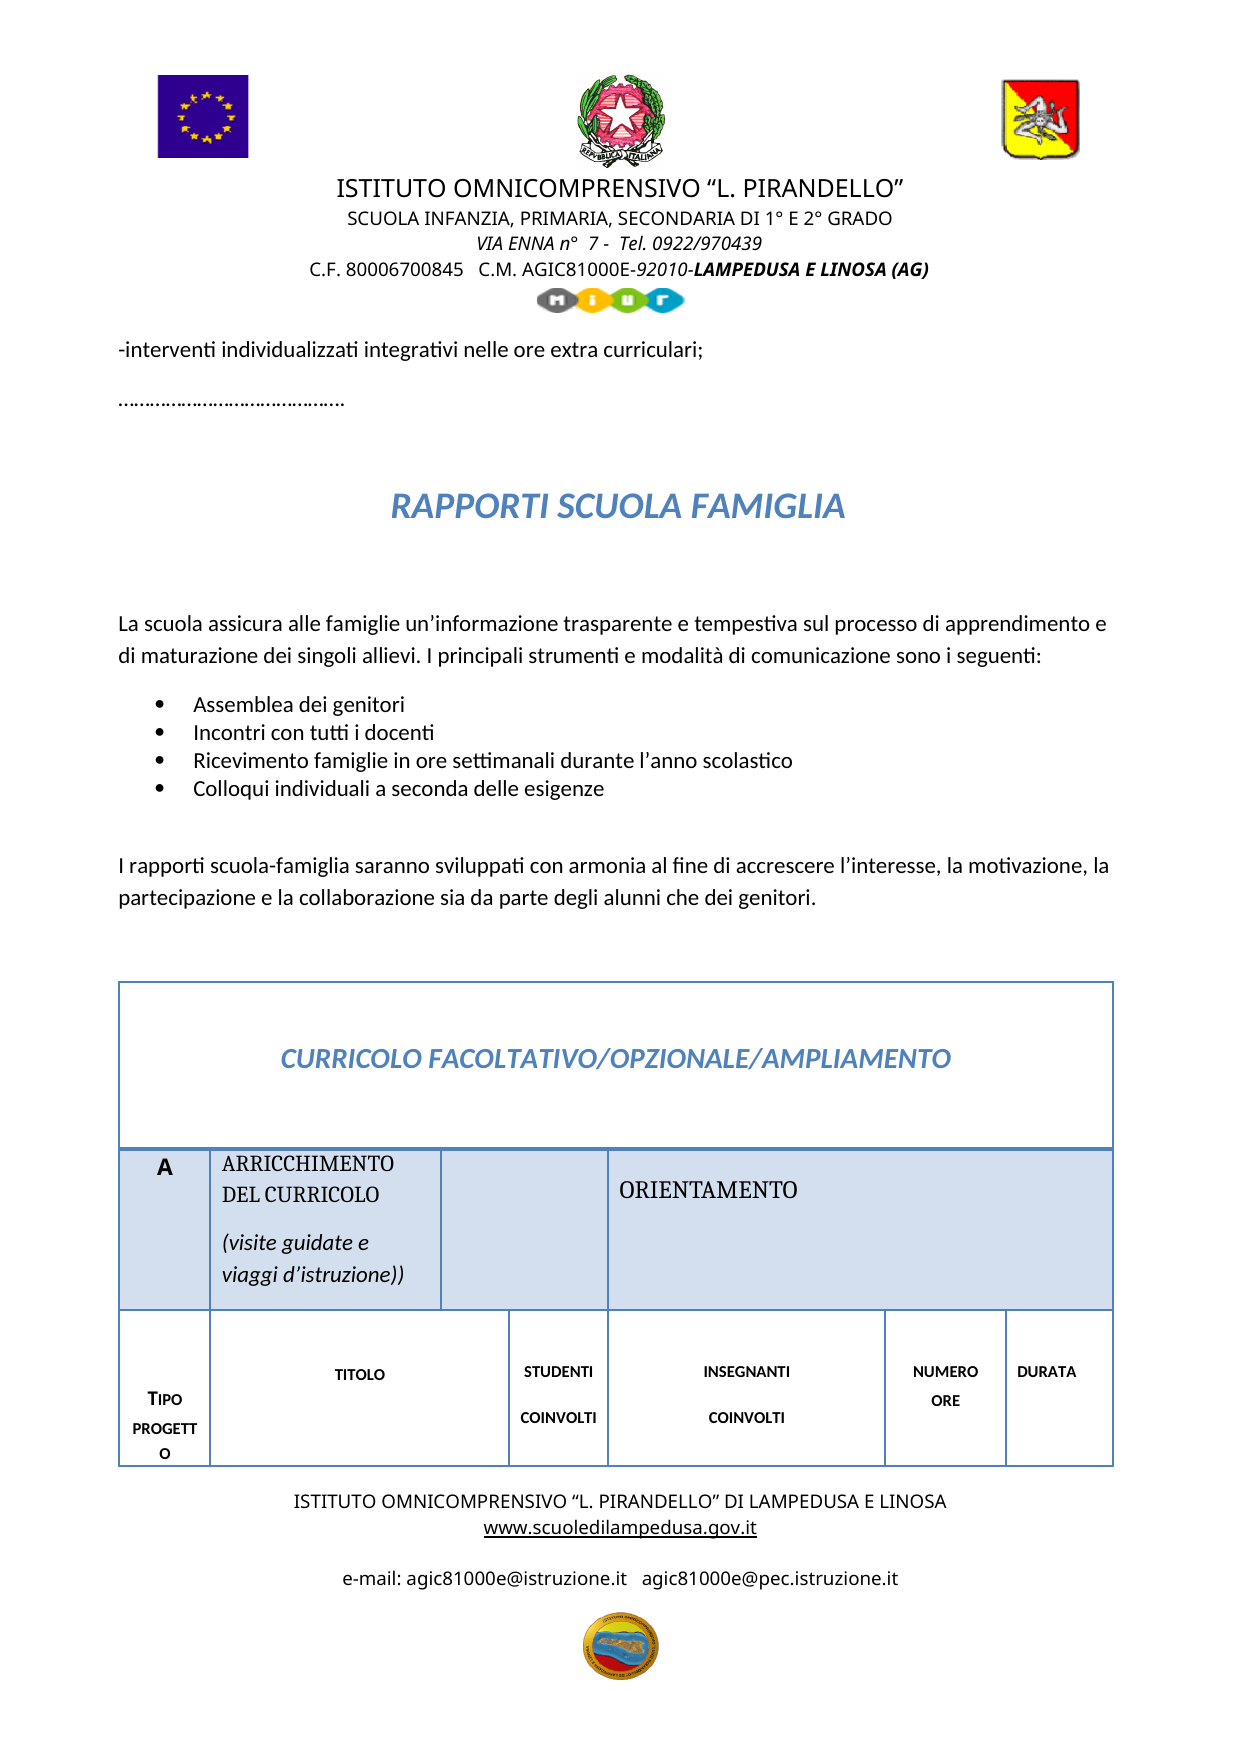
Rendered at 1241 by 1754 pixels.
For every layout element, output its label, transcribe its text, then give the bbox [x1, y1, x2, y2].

text -interventi individualizzati integrativi nelle ore extra curriculari; [118, 335, 1122, 363]
text ……………………………………. [118, 384, 1122, 412]
table_cell Tipo progetto /PON-FIS ecc [120, 1311, 209, 1464]
table_header CURRICOLO FACOLTATIVO/OPZIONALE/AMPLIAMENTO [120, 983, 1112, 1147]
table_cell insegnanti coinvolti [609, 1311, 884, 1464]
list Incontri con tutti i docenti [156, 718, 1122, 746]
table_cell A [120, 1151, 209, 1309]
table_cell ORIENTAMENTO [609, 1151, 1112, 1309]
table_cell ARRICCHIMENTO DEL CURRICOLO (visite guidate e viaggi d’istruzione)) [211, 1151, 440, 1309]
text RAPPORTI SCUOLA FAMIGLIA [118, 482, 1122, 528]
picture [536, 288, 658, 313]
list Ricevimento famiglie in ore settimanali durante l’anno scolastico [156, 746, 1122, 774]
text I rapporti scuola-famiglia saranno sviluppati con armonia al fine di accrescere l’interesse, la motivazione, la partecipazione e la collaborazione sia da parte degli alunni che dei genitori. [118, 851, 1122, 911]
table_cell durata [1007, 1311, 1112, 1464]
picture [668, 288, 685, 313]
list Assemblea dei genitori [156, 690, 1122, 718]
picture [574, 73, 667, 172]
table_cell studenti coinvolti [510, 1311, 607, 1464]
picture [657, 295, 668, 305]
list Colloqui individuali a seconda delle esigenze [156, 774, 1122, 802]
table_cell titolo [211, 1311, 508, 1464]
table_cell numero ore [886, 1311, 1005, 1464]
text La scuola assicura alle famiglie un’informazione trasparente e tempestiva sul processo di apprendimento e di maturazione dei singoli allievi. I principali strumenti e modalità di comunicazione sono i seguenti: [118, 609, 1122, 669]
table_cell [442, 1151, 607, 1309]
picture [581, 1611, 660, 1681]
